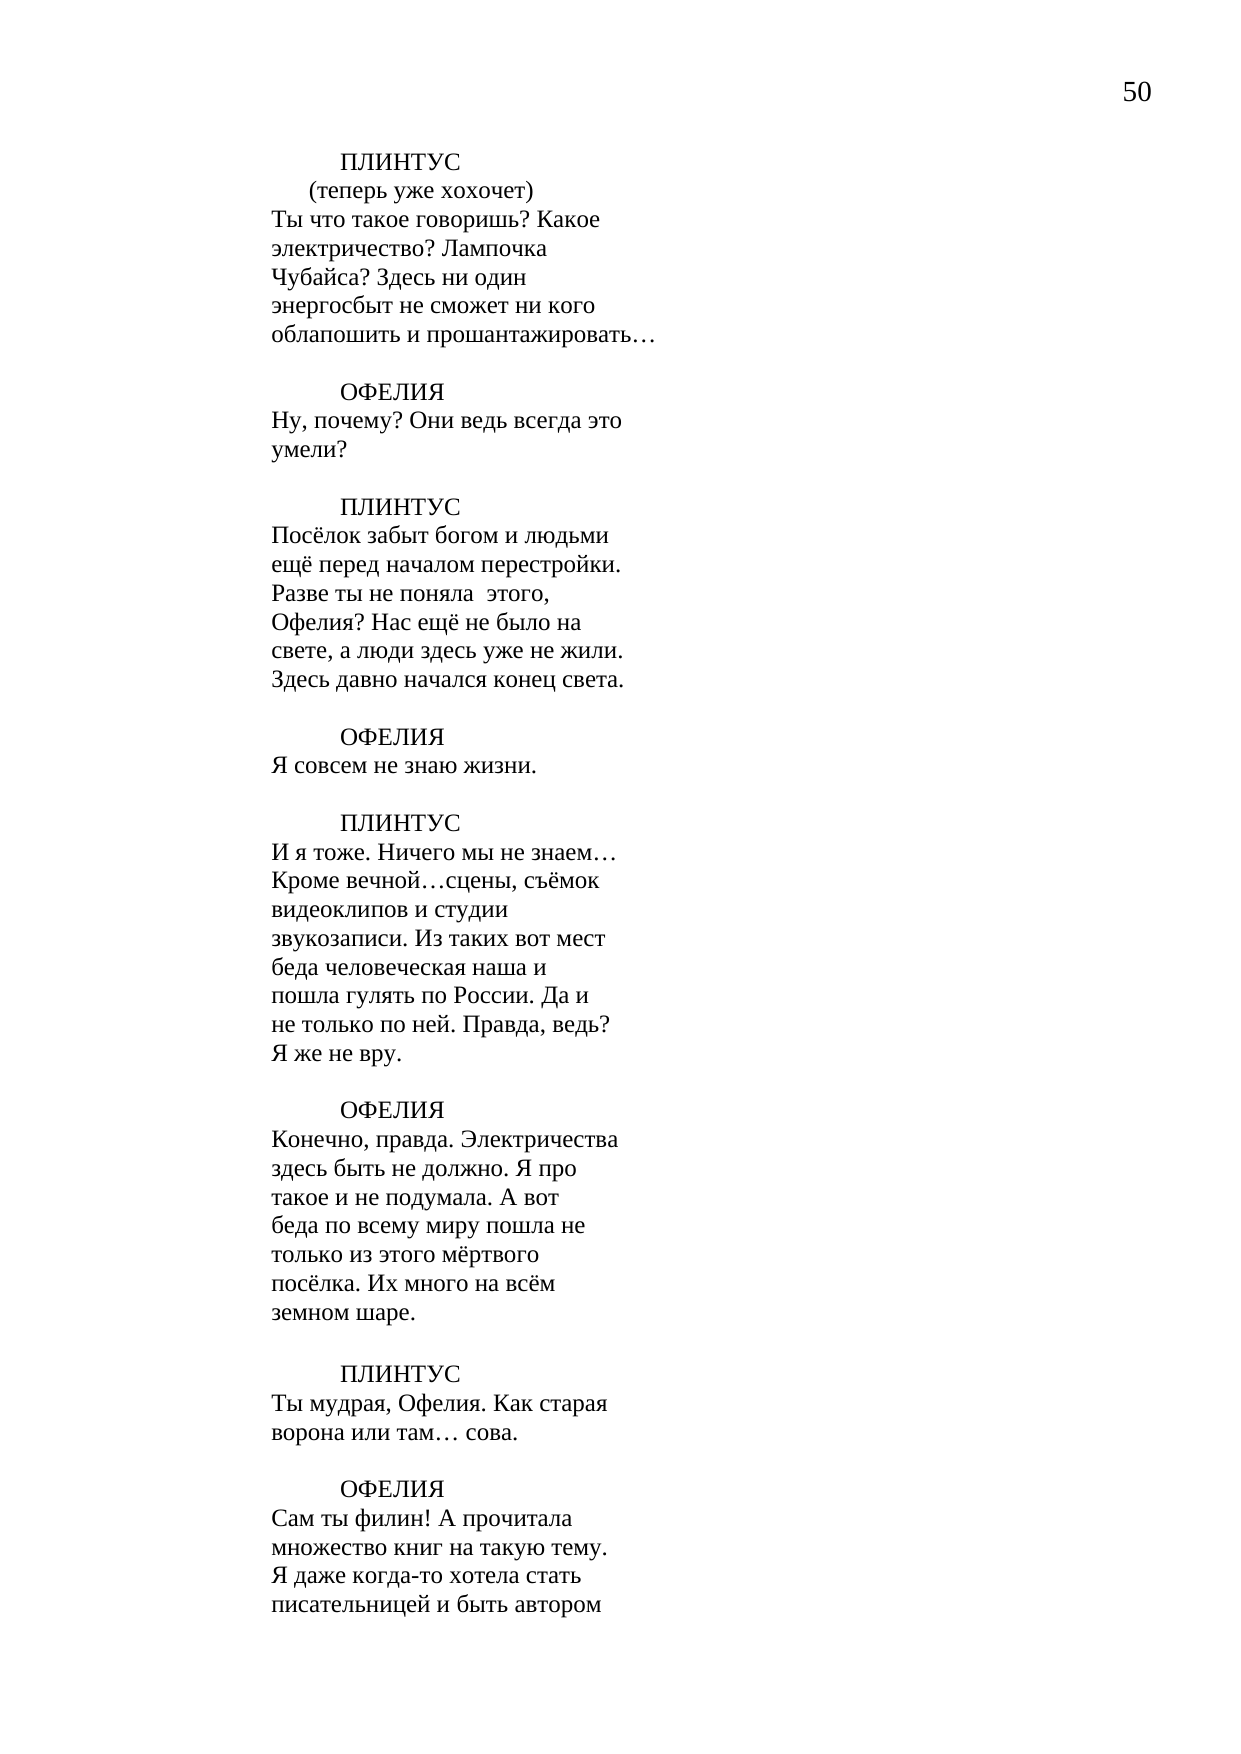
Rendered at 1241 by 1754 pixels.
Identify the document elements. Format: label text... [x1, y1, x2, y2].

text ПЛИНТУС [177, 808, 1152, 837]
text беда по всему миру пошла не [177, 1211, 1152, 1239]
text земном шаре. [177, 1297, 1152, 1326]
text Посёлок забыт богом и людьми [177, 521, 1152, 549]
text ОФЕЛИЯ [177, 722, 1152, 751]
text Я совсем не знаю жизни. [177, 751, 1152, 779]
text здесь быть не должно. Я про [177, 1153, 1152, 1182]
text Конечно, правда. Электричества [177, 1124, 1152, 1153]
text Ты мудрая, Офелия. Как старая [177, 1388, 1152, 1417]
text ПЛИНТУС [177, 492, 1152, 521]
text ещё перед началом перестройки. [177, 549, 1152, 578]
text Офелия? Нас ещё не было на [177, 607, 1152, 636]
text свете, а люди здесь уже не жили. [177, 636, 1152, 664]
text И я тоже. Ничего мы не знаем… [177, 837, 1152, 866]
text энергосбыт не сможет ни кого [177, 291, 1152, 319]
text беда человеческая наша и [177, 952, 1152, 981]
text ОФЕЛИЯ [177, 1474, 1152, 1503]
text только из этого мёртвого [177, 1239, 1152, 1268]
text Я даже когда-то хотела стать [177, 1560, 1152, 1589]
text ПЛИНТУС [177, 147, 1152, 176]
text звукозаписи. Из таких вот мест [177, 923, 1152, 952]
text Ну, почему? Они ведь всегда это [177, 406, 1152, 434]
text электричество? Лампочка [177, 233, 1152, 262]
text умели? [177, 434, 1152, 463]
text Разве ты не поняла этого, [177, 578, 1152, 607]
text Чубайса? Здесь ни один [177, 262, 1152, 291]
text ОФЕЛИЯ [177, 1096, 1152, 1124]
text (теперь уже хохочет) [177, 176, 1152, 204]
text Сам ты филин! А прочитала [177, 1503, 1152, 1532]
text не только по ней. Правда, ведь? [177, 1009, 1152, 1038]
text такое и не подумала. А вот [177, 1182, 1152, 1211]
text посёлка. Их много на всём [177, 1268, 1152, 1297]
text ОФЕЛИЯ [177, 377, 1152, 406]
text облапошить и прошантажировать… [177, 319, 1152, 348]
text Ты что такое говоришь? Какое [177, 204, 1152, 233]
text множество книг на такую тему. [177, 1532, 1152, 1560]
text видеоклипов и студии [177, 894, 1152, 923]
text ПЛИНТУС [177, 1359, 1152, 1388]
text ворона или там… сова. [177, 1417, 1152, 1445]
text Я же не вру. [177, 1038, 1152, 1067]
text Здесь давно начался конец света. [177, 664, 1152, 693]
text пошла гулять по России. Да и [177, 981, 1152, 1009]
text Кроме вечной…сцены, съёмок [177, 866, 1152, 894]
text писательницей и быть автором [177, 1589, 1152, 1618]
